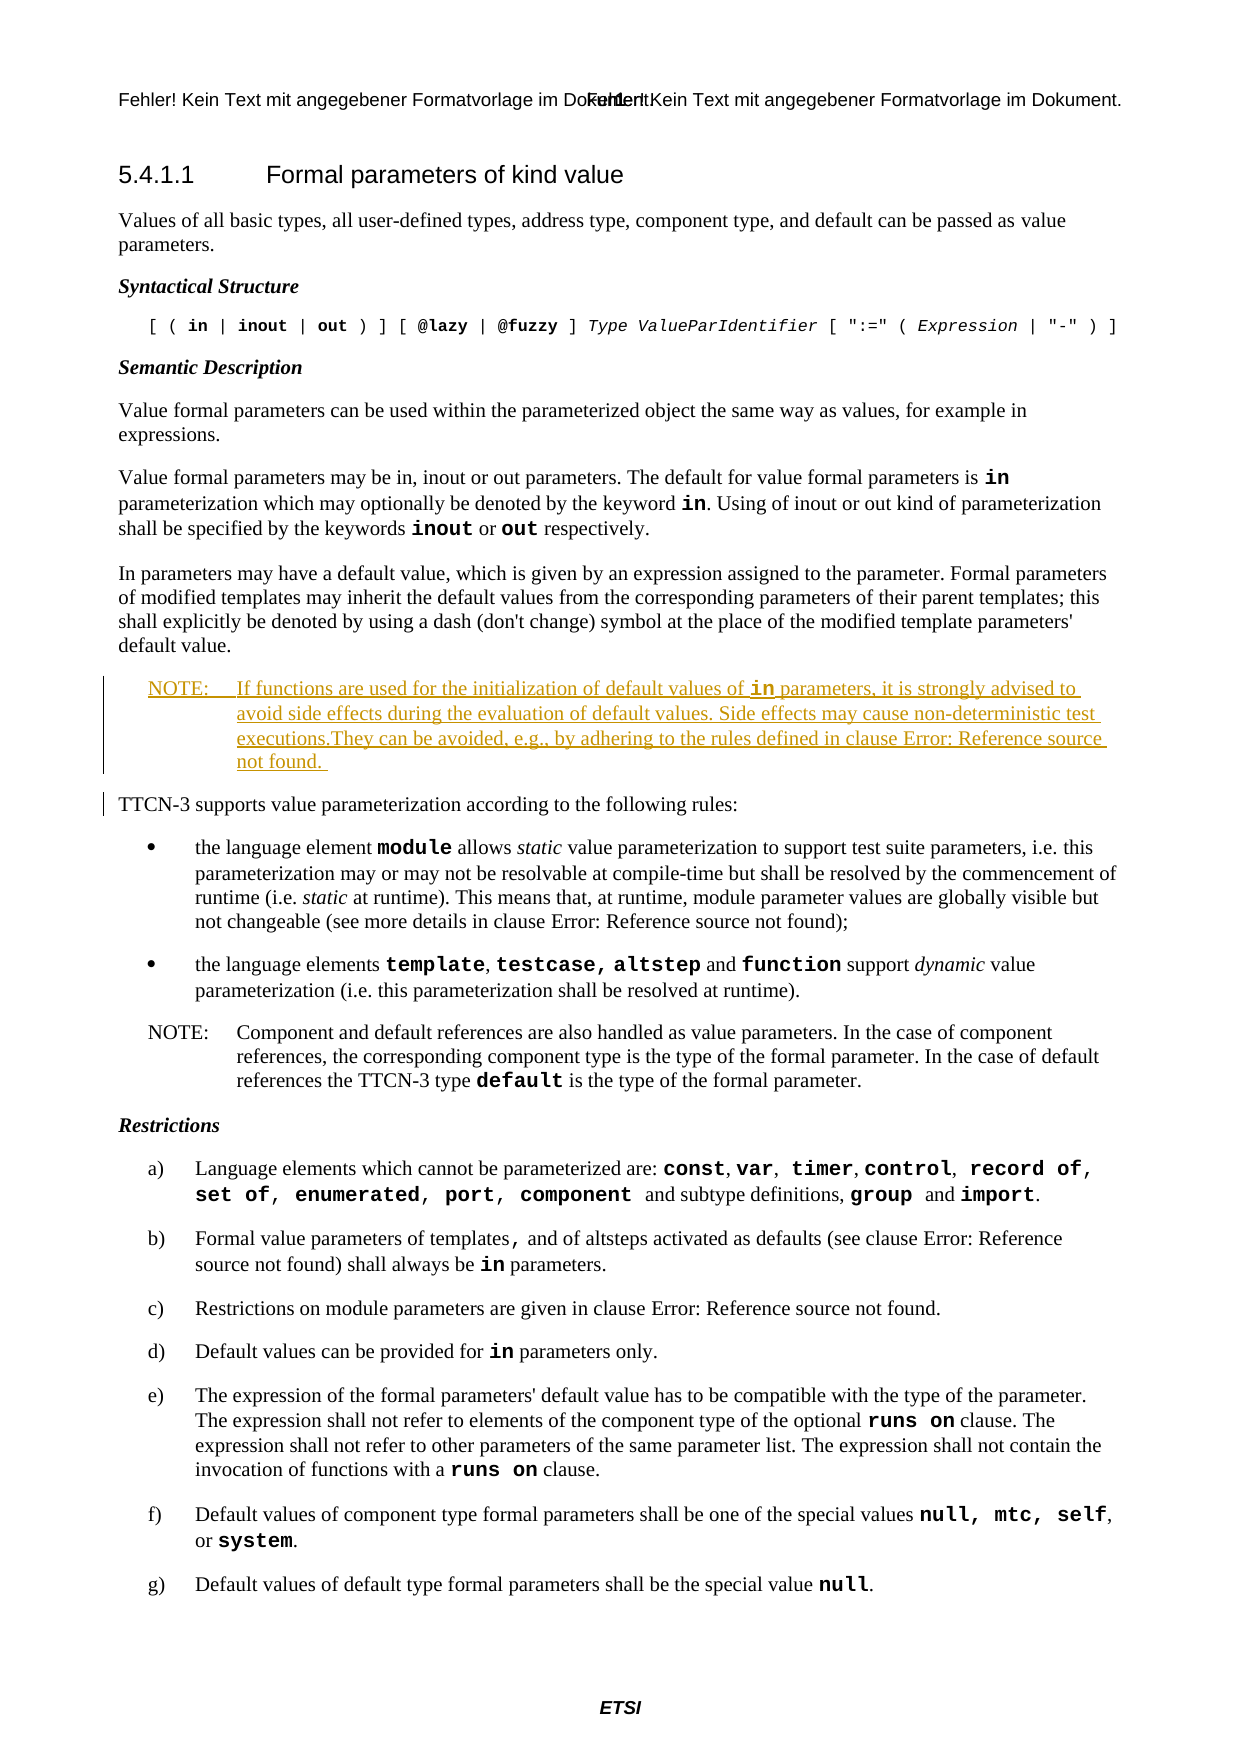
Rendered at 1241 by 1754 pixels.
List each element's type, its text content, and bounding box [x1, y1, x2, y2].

text f) Default values of component type formal parameters shall be one of the special values null, mtc, self, or system. [148, 1502, 1122, 1553]
text Values of all basic types, all user-defined types, address type, component type, and default can be passed as value parameters. [118, 208, 1122, 256]
text NOTE: Component and default references are also handled as value parameters. In the case of component references, the corresponding component type is the type of the formal parameter. In the case of default references the TTCN-3 type default is the type of the formal parameter. [148, 1020, 1122, 1094]
text TTCN-3 supports value parameterization according to the following rules: [118, 792, 1122, 816]
text In parameters may have a default value, which is given by an expression assigned to the parameter. Formal parameters of modified templates may inherit the default values from the corresponding parameters of their parent templates; this shall explicitly be denoted by using a dash (don't change) symbol at the place of the modified template parameters' default value. [118, 561, 1122, 657]
text Semantic Description [118, 355, 1122, 379]
text e) The expression of the formal parameters' default value has to be compatible with the type of the parameter. The expression shall not refer to elements of the component type of the optional runs on clause. The expression shall not refer to other parameters of the same parameter list. The expression shall not contain the invocation of functions with a runs on clause. [148, 1383, 1122, 1483]
text Restrictions [118, 1113, 1122, 1137]
text g) Default values of default type formal parameters shall be the special value null. [148, 1572, 1122, 1598]
text d) Default values can be provided for in parameters only. [148, 1339, 1122, 1365]
text Value formal parameters may be in, inout or out parameters. The default for value formal parameters is in parameterization which may optionally be denoted by the keyword in. Using of inout or out kind of parameterization shall be specified by the keywords inout or out respectively. [118, 465, 1122, 542]
subtitle 5.4.1.1 Formal parameters of kind value [118, 160, 1122, 189]
text the language elements template, testcase, altstep and function support dynamic value parameterization (i.e. this parameterization shall be resolved at runtime). [148, 952, 1122, 1002]
text Syntactical Structure [118, 274, 1122, 298]
text [ ( in | inout | out ) ] [ @lazy | @fuzzy ] Type ValueParIdentifier [ ":=" ( Expression | "-" ) ] [148, 317, 1122, 336]
text Value formal parameters can be used within the parameterized object the same way as values, for example in expressions. [118, 398, 1122, 446]
text a) Language elements which cannot be parameterized are: const, var, timer, control, record of, set of, enumerated, port, component and subtype definitions, group and import. [148, 1156, 1122, 1207]
